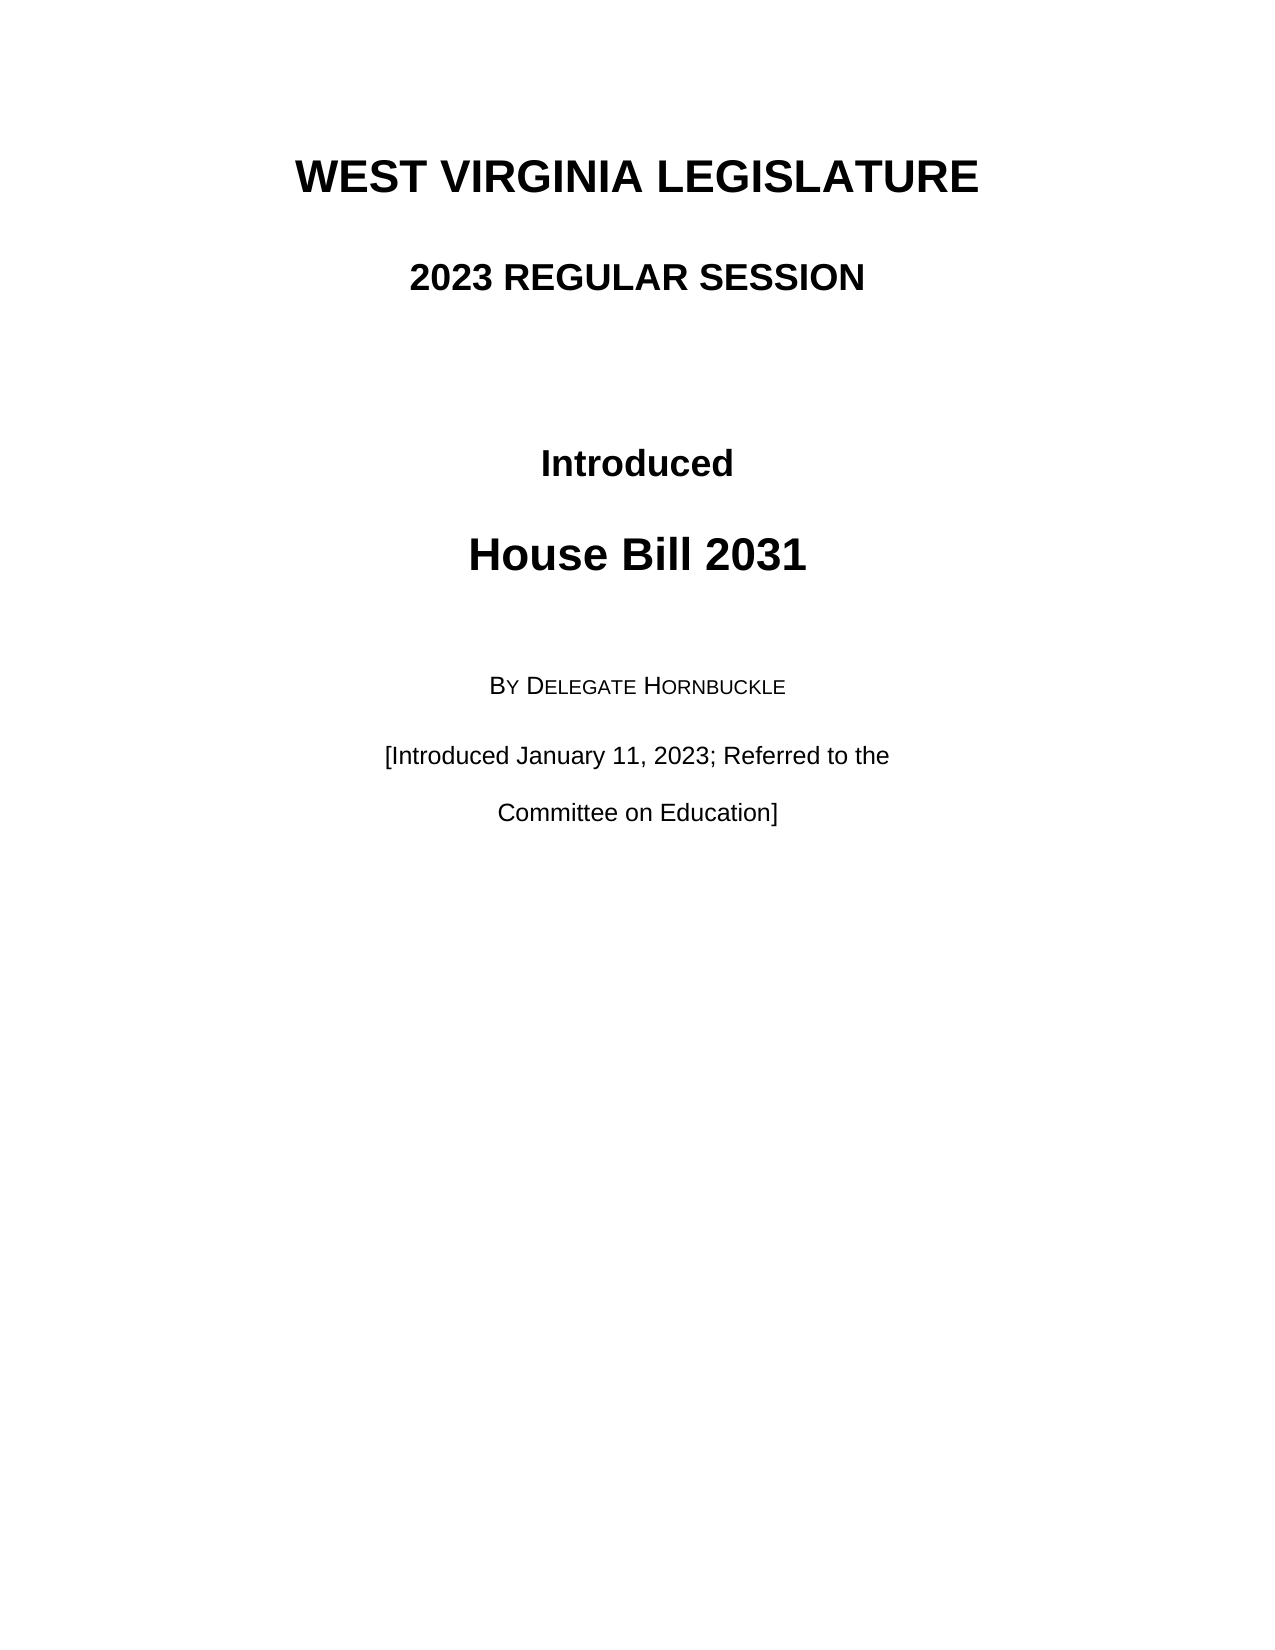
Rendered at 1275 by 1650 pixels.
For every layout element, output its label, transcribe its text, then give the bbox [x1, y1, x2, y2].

title 2023 REGULAR SESSION [150, 255, 1125, 298]
title WEST VIRGINIA LEGISLATURE [150, 150, 1125, 203]
text By [337, 671, 937, 699]
text Bill [150, 528, 1125, 581]
text [] [337, 741, 937, 827]
